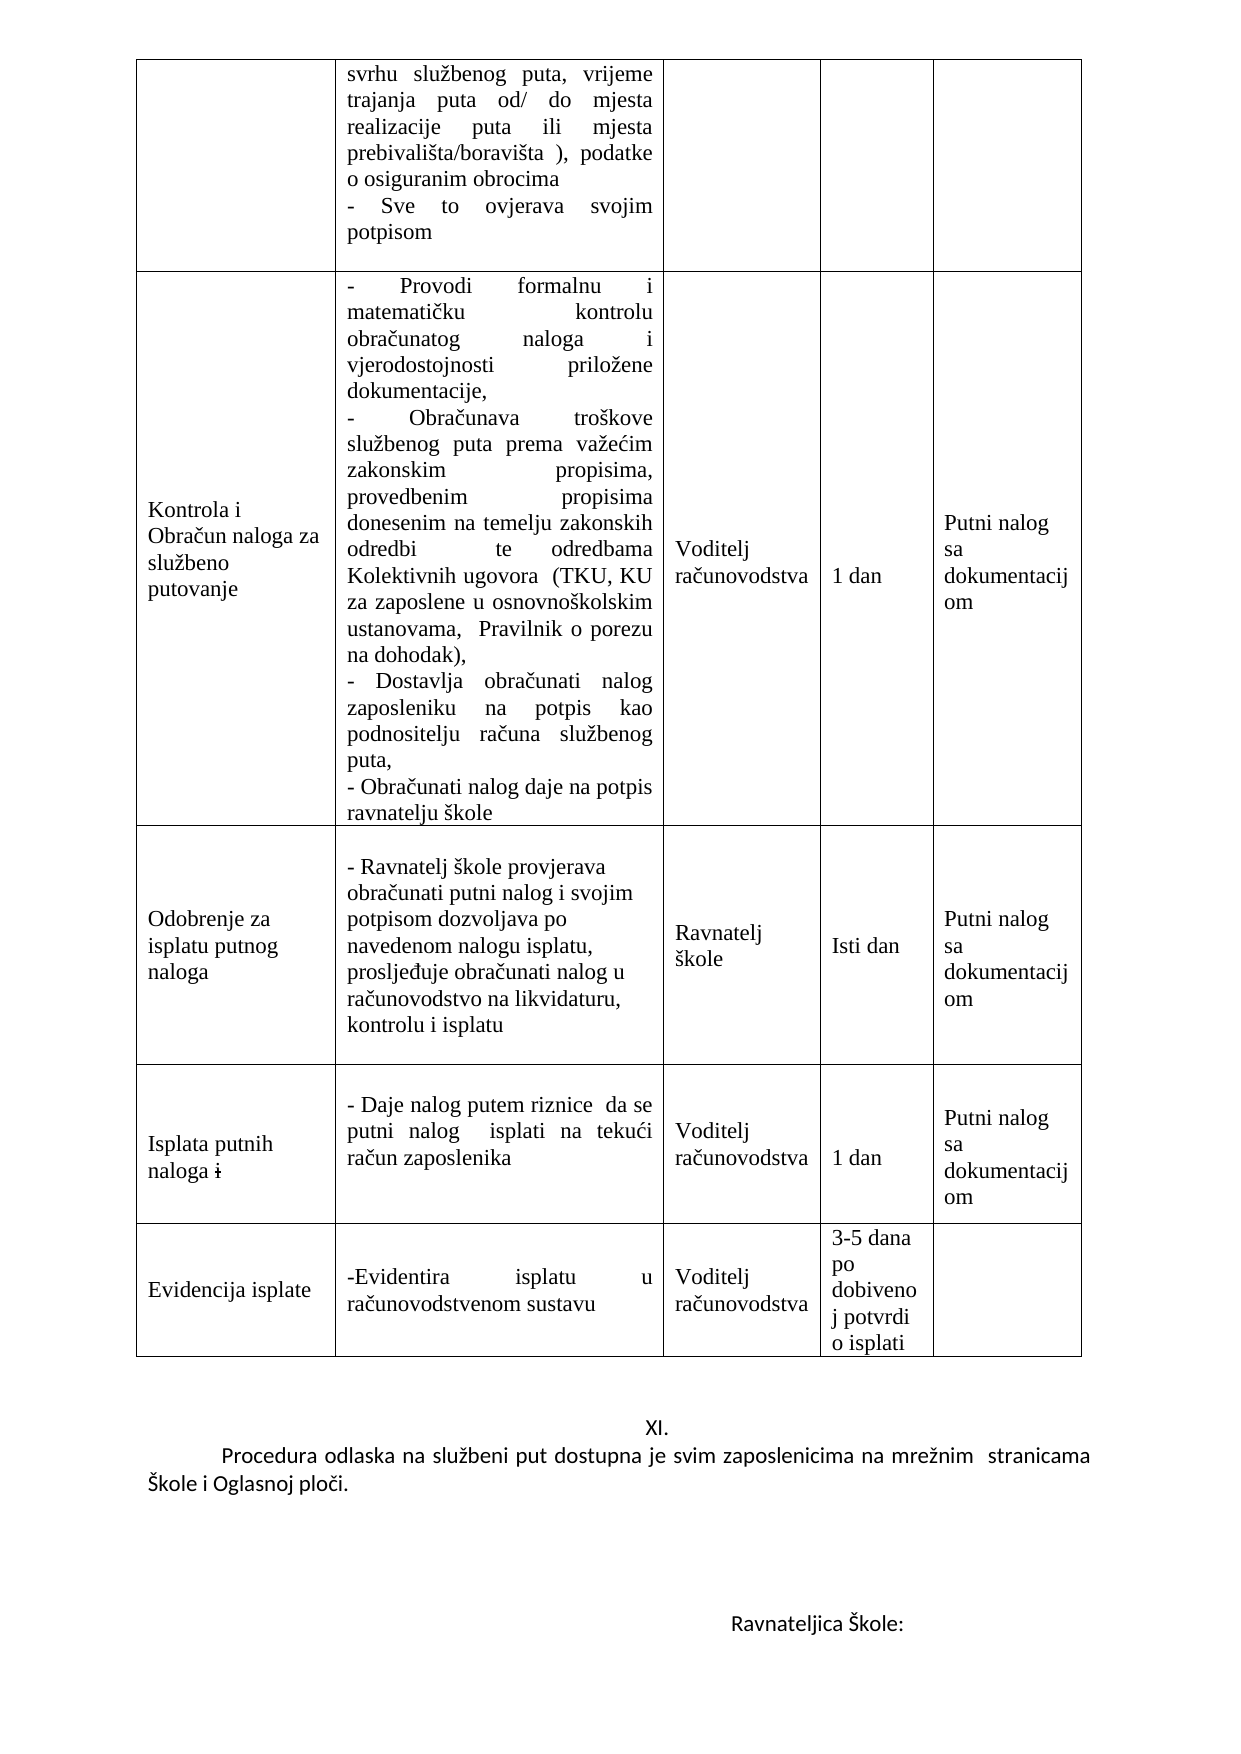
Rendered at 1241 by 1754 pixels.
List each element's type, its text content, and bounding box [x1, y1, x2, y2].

text XI. [148, 1413, 1092, 1441]
table_cell - Ravnatelj škole provjerava obračunati putni nalog i svojim potpisom dozvoljava po navedenom nalogu isplatu, prosljeđuje obračunati nalog u računovodstvo na likvidaturu, kontrolu i isplatu [336, 826, 663, 1064]
table_cell 1 dan [821, 272, 933, 825]
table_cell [821, 60, 933, 271]
table_cell Putni nalog sa dokumentacijom [934, 1065, 1081, 1223]
table_cell Putni nalog sa dokumentacijom [934, 826, 1081, 1064]
table_cell 1 dan [821, 1065, 933, 1223]
text Ravnateljica Škole: [664, 1609, 1092, 1638]
table_cell Isplata putnih naloga i [137, 1065, 335, 1223]
table_cell Voditelj računovodstva [664, 272, 820, 825]
table_cell Ravnatelj škole [664, 826, 820, 1064]
table_cell Isti dan [821, 826, 933, 1064]
table_cell Odobrenje za isplatu putnog naloga [137, 826, 335, 1064]
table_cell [664, 60, 820, 271]
table_cell Kontrola i Obračun naloga za službeno putovanje [137, 272, 335, 825]
table_cell 3-5 dana po dobivenoj potvrdi o isplati [821, 1224, 933, 1356]
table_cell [934, 60, 1081, 271]
table_cell Voditelj računovodstva [664, 1224, 820, 1356]
table_cell [934, 1224, 1081, 1356]
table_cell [336, 60, 663, 271]
table_cell Putni nalog sa dokumentacijom [934, 272, 1081, 825]
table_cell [137, 60, 335, 271]
table_cell - Provodi formalnu i matematičku kontrolu obračunatog naloga i vjerodostojnosti priložene dokumentacije, - Obračunava troškove službenog puta prema važećim zakonskim propisima, provedbenim propisima donesenim na temelju zakonskih odredbi te odredbama Kolektivnih ugovora (TKU, KU za zaposlene u osnovnoškolskim ustanovama, Pravilnik o porezu na dohodak), - Dostavlja obračunati nalog zaposleniku na potpis kao podnositelju računa službenog puta, - Obračunati nalog daje na potpis ravnatelju škole [336, 272, 663, 825]
table_cell - Daje nalog putem riznice da se putni nalog isplati na tekući račun zaposlenika [336, 1065, 663, 1223]
table_cell -Evidentira isplatu u računovodstvenom sustavu [336, 1224, 663, 1356]
table_cell Voditelj računovodstva [664, 1065, 820, 1223]
table_cell Evidencija isplate [137, 1224, 335, 1356]
text Procedura odlaska na službeni put dostupna je svim zaposlenicima na mrežnim stranicama Škole i Oglasnoj ploči. [148, 1441, 1092, 1497]
